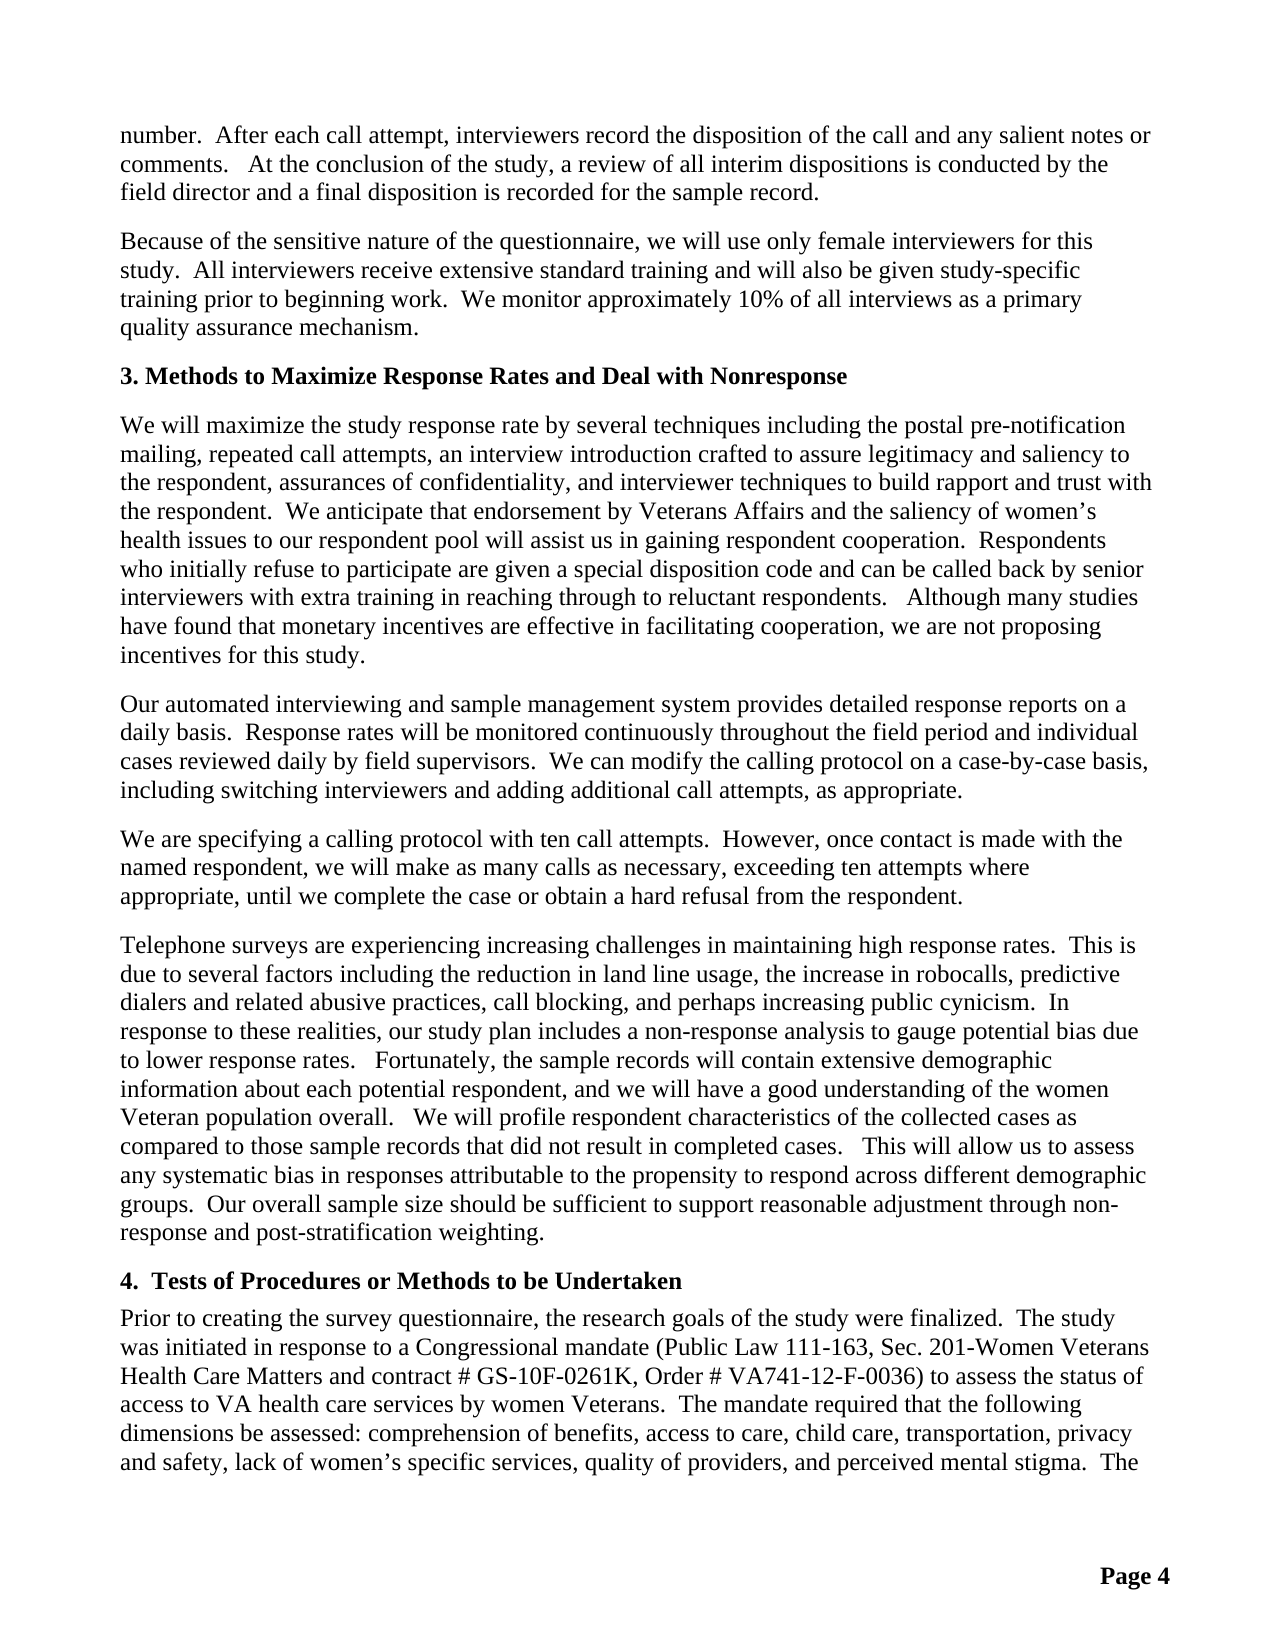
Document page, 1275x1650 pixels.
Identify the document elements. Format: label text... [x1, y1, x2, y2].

text We will maximize the study response rate by several techniques including the postal pre-notification mailing, repeated call attempts, an interview introduction crafted to assure legitimacy and saliency to the respondent, assurances of confidentiality, and interviewer techniques to build rapport and trust with the respondent. We anticipate that endorsement by Veterans Affairs and the saliency of women’s health issues to our respondent pool will assist us in gaining respondent cooperation. Respondents who initially refuse to participate are given a special disposition code and can be called back by senior interviewers with extra training in reaching through to reluctant respondents. Although many studies have found that monetary incentives are effective in facilitating cooperation, we are not proposing incentives for this study. [120, 410, 1155, 669]
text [120, 120, 1155, 206]
text Our automated interviewing and sample management system provides detailed response reports on a daily basis. Response rates will be monitored continuously throughout the field period and individual cases reviewed daily by field supervisors. We can modify the calling protocol on a case-by-case basis, including switching interviewers and adding additional call attempts, as appropriate. [120, 689, 1155, 804]
text 3. Methods to Maximize Response Rates and Deal with Nonresponse [120, 361, 1155, 390]
text Because of the sensitive nature of the questionnaire, we will use only female interviewers for this study. All interviewers receive extensive standard training and will also be given study-specific training prior to beginning work. We monitor approximately 10% of all interviews as a primary quality assurance mechanism. [120, 226, 1155, 341]
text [120, 1303, 1155, 1476]
text We are specifying a calling protocol with ten call attempts. However, once contact is made with the named respondent, we will make as many calls as necessary, exceeding ten attempts where appropriate, until we complete the case or obtain a hard refusal from the respondent. [120, 824, 1155, 910]
text 4. Tests of Procedures or Methods to be Undertaken [120, 1266, 1155, 1295]
text Telephone surveys are experiencing increasing challenges in maintaining high response rates. This is due to several factors including the reduction in land line usage, the increase in robocalls, predictive dialers and related abusive practices, call blocking, and perhaps increasing public cynicism. In response to these realities, our study plan includes a non-response analysis to gauge potential bias due to lower response rates. Fortunately, the sample records will contain extensive demographic information about each potential respondent, and we will have a good understanding of the women Veteran population overall. We will profile respondent characteristics of the collected cases as compared to those sample records that did not result in completed cases. This will allow us to assess any systematic bias in responses attributable to the propensity to respond across different demographic groups. Our overall sample size should be sufficient to support reasonable adjustment through non-response and post-stratification weighting. [120, 930, 1155, 1246]
